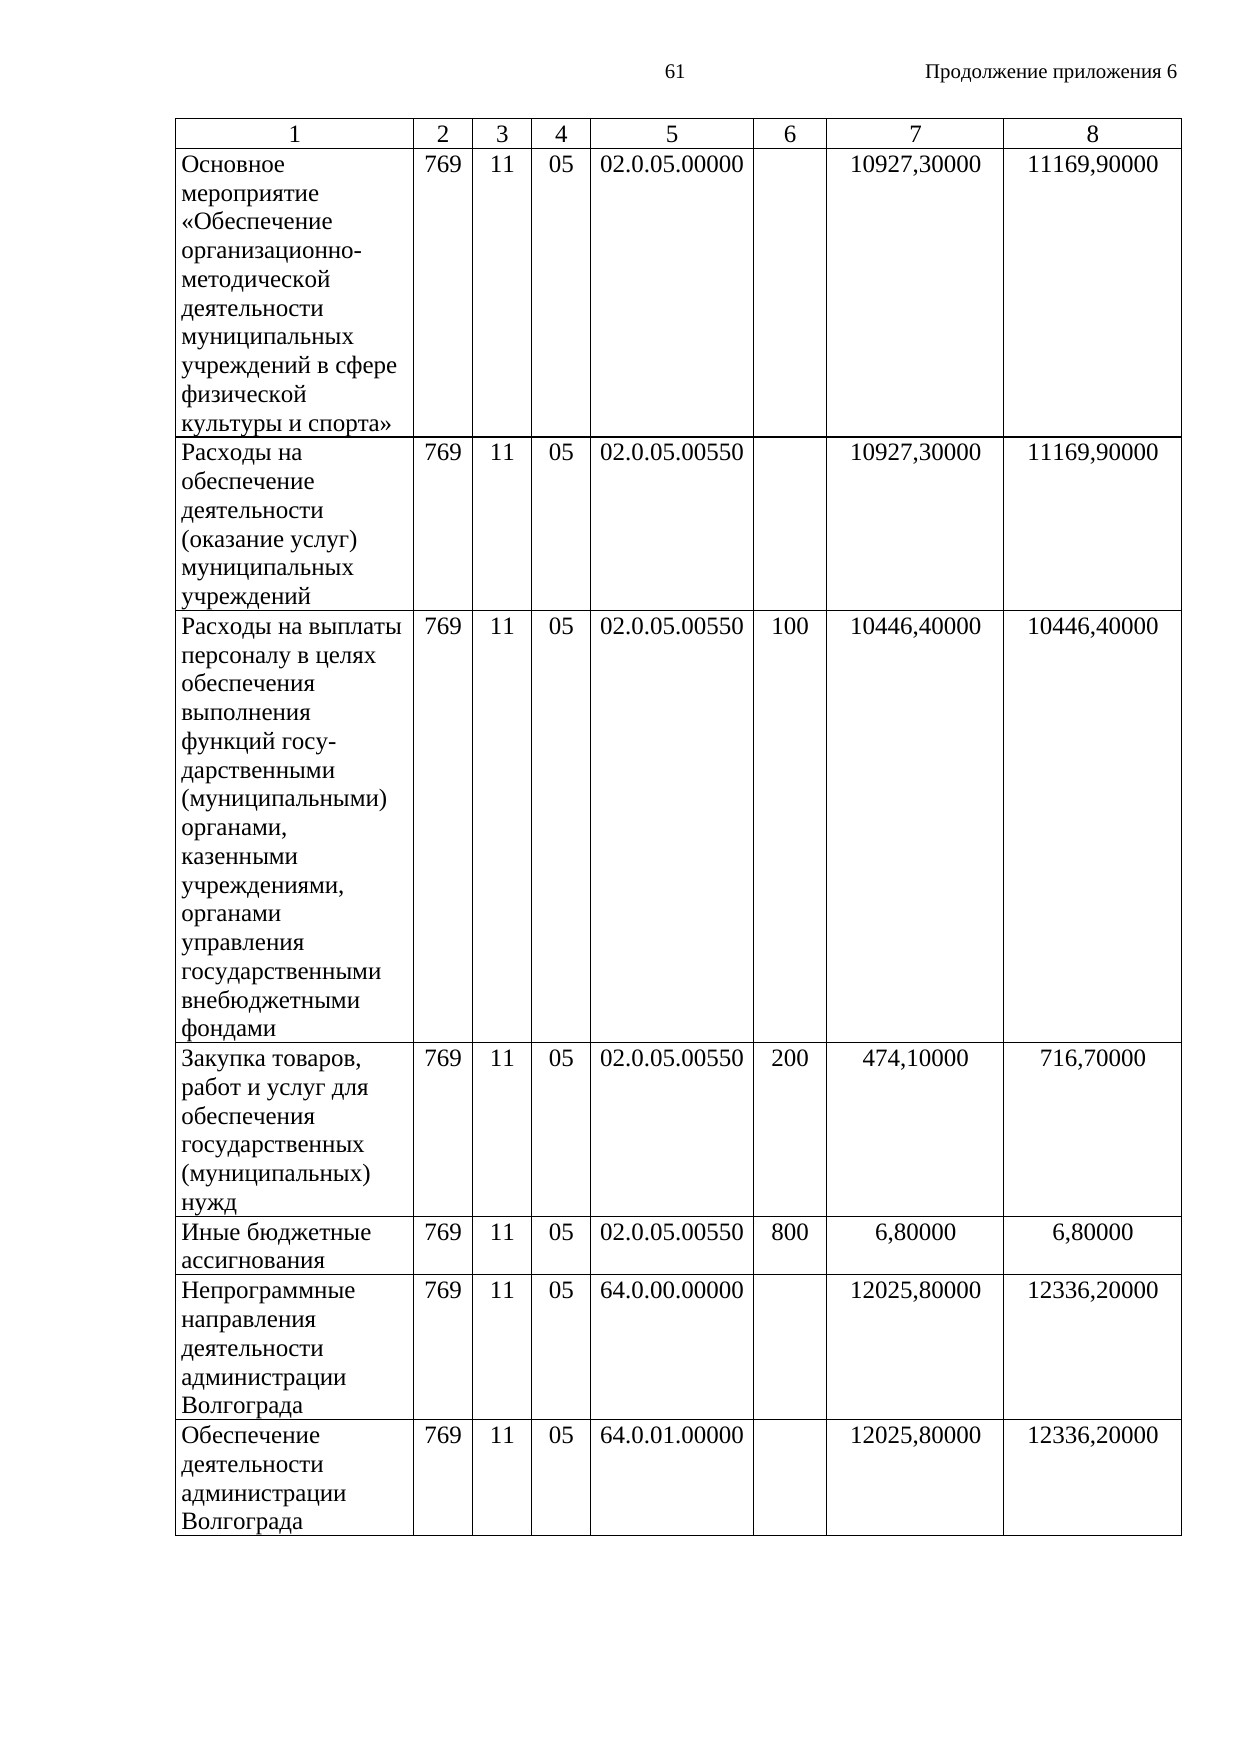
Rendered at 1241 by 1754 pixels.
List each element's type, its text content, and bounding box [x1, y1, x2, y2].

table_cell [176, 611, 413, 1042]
table_header 6 [754, 119, 826, 148]
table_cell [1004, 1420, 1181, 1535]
table_header 2 [414, 119, 472, 148]
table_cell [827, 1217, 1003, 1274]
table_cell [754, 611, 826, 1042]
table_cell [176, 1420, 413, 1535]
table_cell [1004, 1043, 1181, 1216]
table_header 5 [591, 119, 753, 148]
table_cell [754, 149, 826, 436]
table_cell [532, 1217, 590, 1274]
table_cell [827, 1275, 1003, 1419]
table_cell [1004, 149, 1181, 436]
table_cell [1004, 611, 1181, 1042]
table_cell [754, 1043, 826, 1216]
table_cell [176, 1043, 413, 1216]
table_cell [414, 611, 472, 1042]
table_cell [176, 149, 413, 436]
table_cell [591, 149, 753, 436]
table_header 7 [827, 119, 1003, 148]
table_header 4 [532, 119, 590, 148]
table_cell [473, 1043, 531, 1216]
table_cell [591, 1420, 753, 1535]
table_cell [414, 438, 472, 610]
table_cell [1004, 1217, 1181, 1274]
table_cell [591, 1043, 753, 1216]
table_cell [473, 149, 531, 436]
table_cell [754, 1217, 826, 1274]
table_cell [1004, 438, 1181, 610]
table_header 8 [1004, 119, 1181, 148]
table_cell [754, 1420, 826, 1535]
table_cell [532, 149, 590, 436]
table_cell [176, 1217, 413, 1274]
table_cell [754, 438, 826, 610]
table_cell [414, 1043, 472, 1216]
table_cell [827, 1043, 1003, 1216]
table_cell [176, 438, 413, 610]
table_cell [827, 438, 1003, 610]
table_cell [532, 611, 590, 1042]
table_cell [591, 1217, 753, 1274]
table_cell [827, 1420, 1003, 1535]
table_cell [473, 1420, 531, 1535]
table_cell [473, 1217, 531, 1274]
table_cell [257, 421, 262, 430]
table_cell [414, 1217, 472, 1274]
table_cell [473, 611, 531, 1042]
table_header 1 [176, 119, 413, 148]
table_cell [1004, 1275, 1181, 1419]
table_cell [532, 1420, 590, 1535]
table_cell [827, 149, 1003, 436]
table_header 3 [473, 119, 531, 148]
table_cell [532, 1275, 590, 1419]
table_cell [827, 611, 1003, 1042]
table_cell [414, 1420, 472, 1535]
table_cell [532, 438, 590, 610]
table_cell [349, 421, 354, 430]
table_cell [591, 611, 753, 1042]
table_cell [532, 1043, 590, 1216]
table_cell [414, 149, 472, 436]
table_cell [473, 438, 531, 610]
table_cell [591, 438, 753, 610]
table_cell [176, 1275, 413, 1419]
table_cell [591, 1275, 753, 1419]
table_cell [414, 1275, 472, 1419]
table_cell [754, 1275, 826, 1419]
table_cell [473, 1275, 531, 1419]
